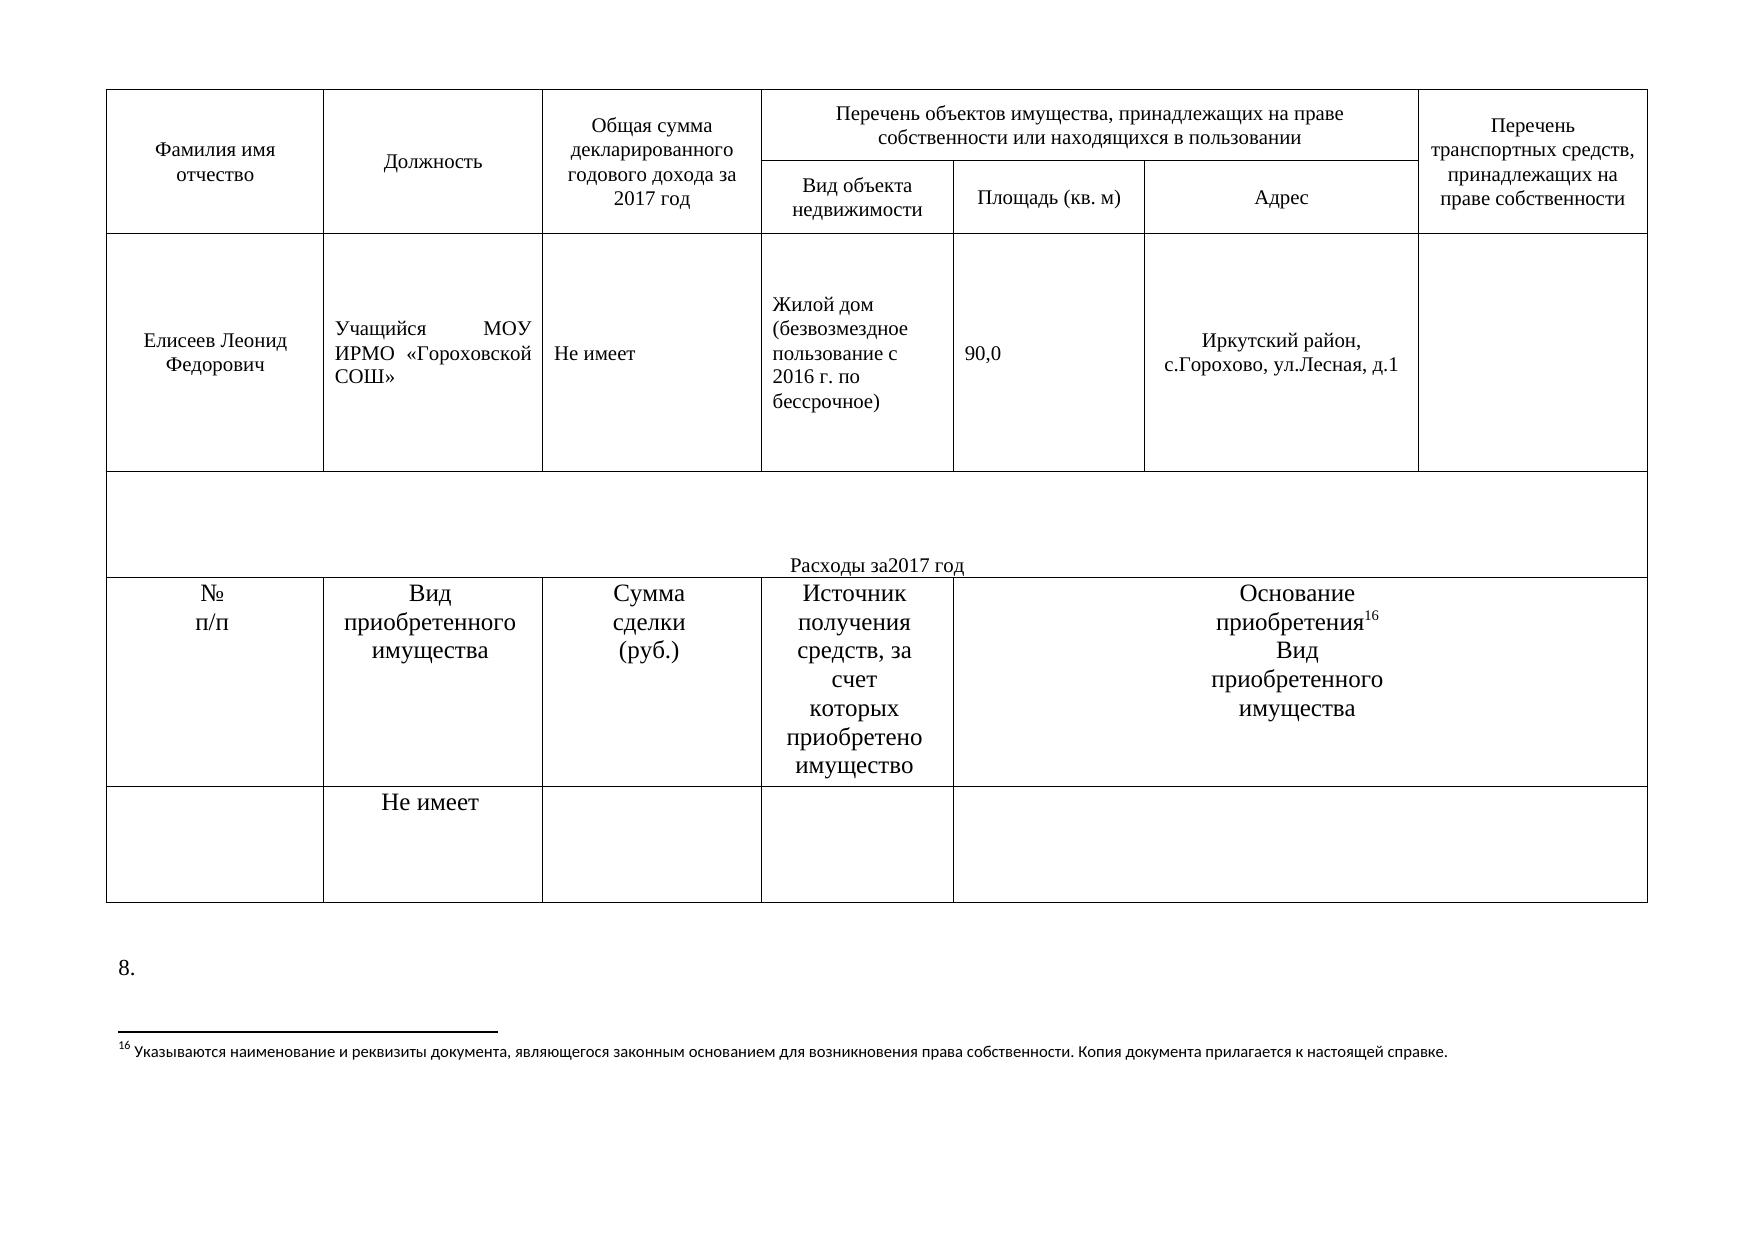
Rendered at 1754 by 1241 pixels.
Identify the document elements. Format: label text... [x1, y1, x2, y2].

table_cell [107, 787, 323, 902]
table_header Перечень транспортных средств, принадлежащих на праве собственности [1419, 90, 1647, 233]
table_cell Источник получения средств, за счет которых приобретено имущество [762, 578, 953, 786]
text 8. [118, 954, 1636, 980]
table_cell Расходы за2017 год [107, 472, 1647, 577]
table_cell Сумма сделки (руб.) [543, 578, 761, 786]
table_header Фамилия имя отчество [107, 90, 323, 233]
table_cell Не имеет [324, 787, 542, 902]
table_cell № п/п [107, 578, 323, 786]
table_cell Площадь (кв. м) [954, 161, 1144, 233]
table_cell Адрес [1145, 161, 1418, 233]
table_cell Елисеев Леонид Федорович [107, 234, 323, 471]
table_cell [543, 787, 761, 902]
table_cell Учащийся МОУ ИРМО «Гороховской СОШ» [324, 234, 542, 471]
table_cell Вид приобретенного имущества [324, 578, 542, 786]
table_header Общая сумма декларированного годового дохода за 2017 год [543, 90, 761, 233]
table_cell [954, 787, 1647, 902]
table_cell Вид объекта недвижимости [762, 161, 953, 233]
table_cell Иркутский район, с.Горохово, ул.Лесная, д.1 [1145, 234, 1418, 471]
table_cell Не имеет [543, 234, 761, 471]
table_cell Жилой дом (безвозмездное пользование с 2016 г. по бессрочное) [762, 234, 953, 471]
table_cell [1419, 234, 1647, 471]
table_header Должность [324, 90, 542, 233]
table_cell [762, 787, 953, 902]
table_cell 90,0 [954, 234, 1144, 471]
table_cell Основание приобретения Вид приобретенного имущества [954, 578, 1647, 786]
table_header Перечень объектов имущества, принадлежащих на праве собственности или находящихся в пользовании [762, 90, 1418, 160]
